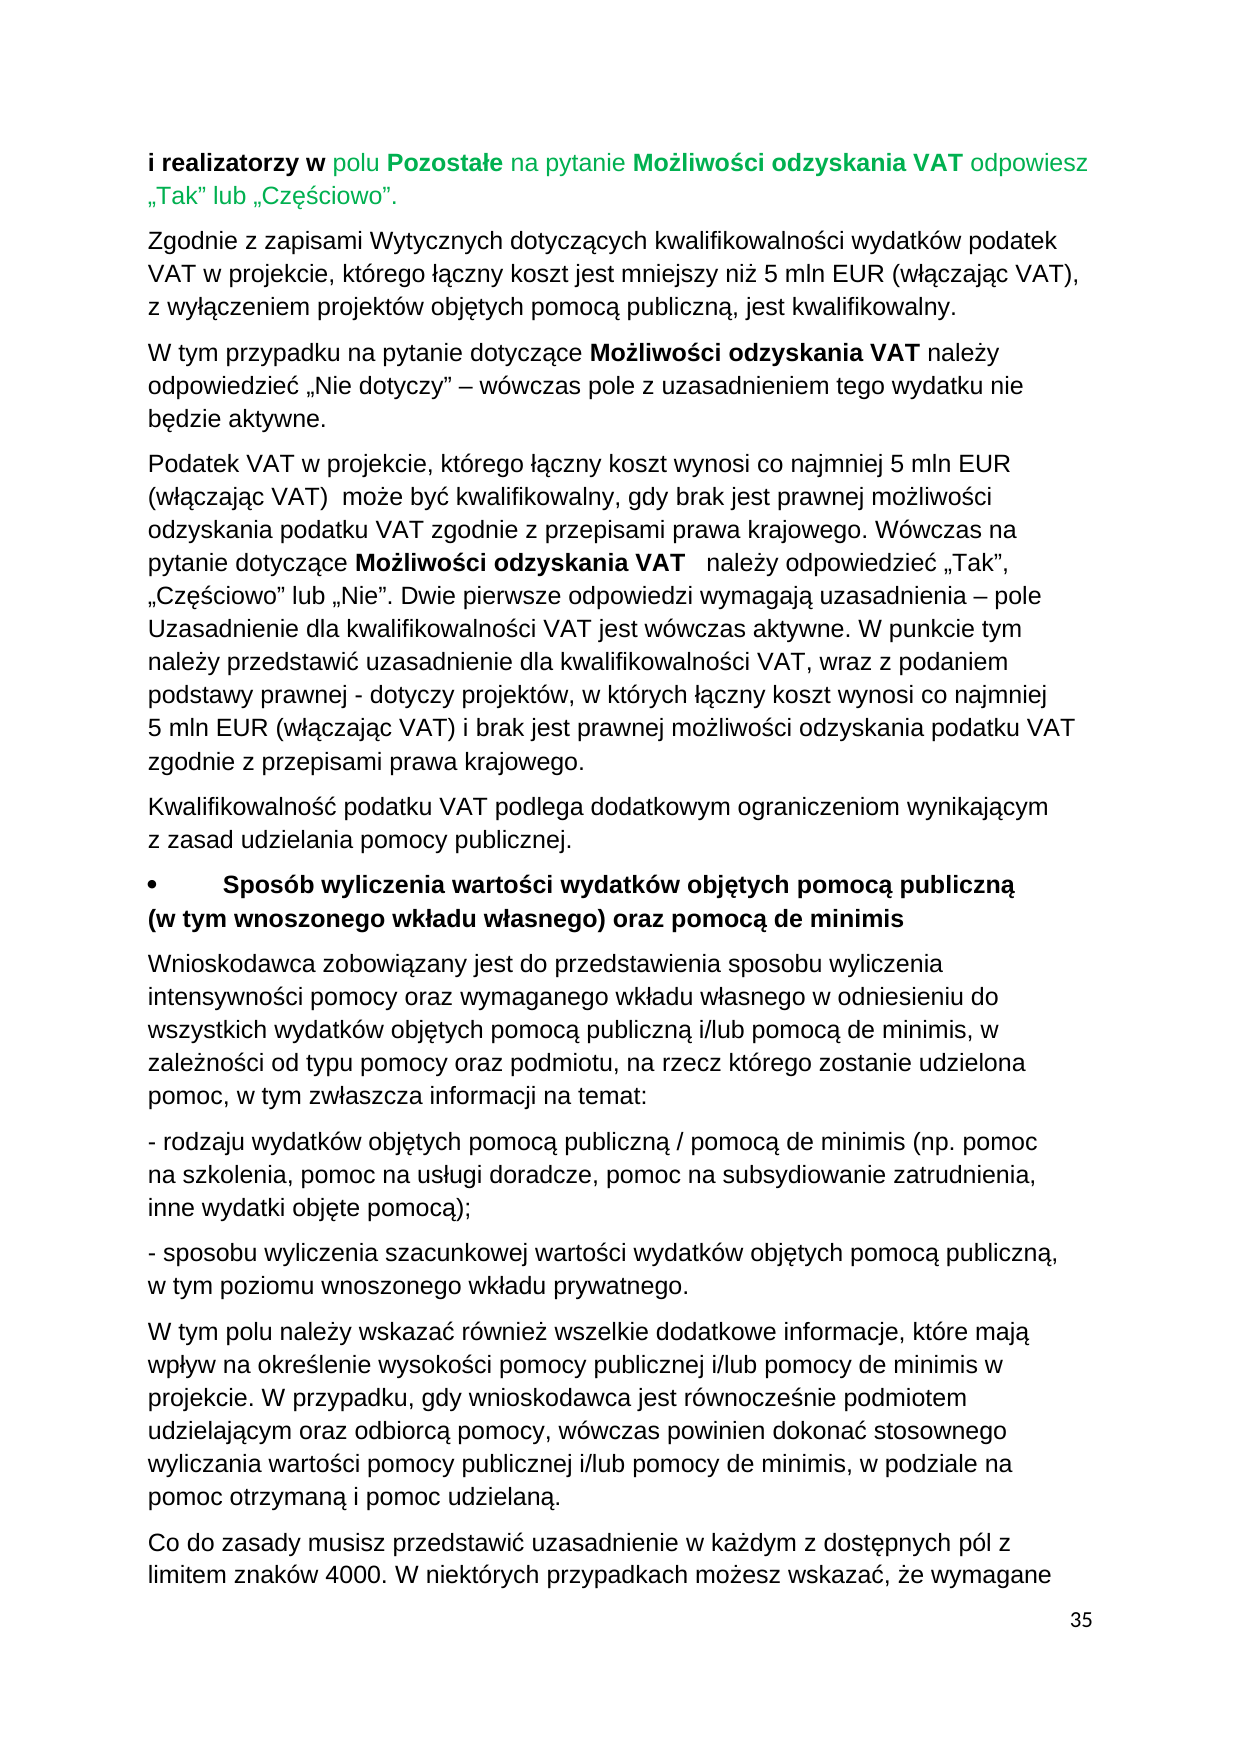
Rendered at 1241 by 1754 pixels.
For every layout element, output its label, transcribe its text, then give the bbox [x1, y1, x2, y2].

text - sposobu wyliczenia szacunkowej wartości wydatków objętych pomocą publiczną, w tym poziomu wnoszonego wkładu prywatnego. [148, 1238, 1088, 1300]
list W tym polu należy wskazać również wszelkie dodatkowe informacje, które mają wpływ na określenie wysokości pomocy publicznej i/lub pomocy de minimis w projekcie. W przypadku, gdy wnioskodawca jest równocześnie podmiotem udzielającym oraz odbiorcą pomocy, wówczas powinien dokonać stosownego wyliczania wartości pomocy publicznej i/lub pomocy de minimis, w podziale na pomoc otrzymaną i pomoc udzielaną. [148, 1317, 1088, 1511]
text Kwalifikowalność podatku VAT podlega dodatkowym ograniczeniom wynikającym z zasad udzielania pomocy publicznej. [148, 792, 1093, 854]
list Wnioskodawca zobowiązany jest do przedstawienia sposobu wyliczenia intensywności pomocy oraz wymaganego wkładu własnego w odniesieniu do wszystkich wydatków objętych pomocą publiczną i/lub pomocą de minimis, w zależności od typu pomocy oraz podmiotu, na rzecz którego zostanie udzielona pomoc, w tym zwłaszcza informacji na temat: [148, 949, 1088, 1110]
list Sposób wyliczenia wartości wydatków objętych pomocą publiczną (w tym wnoszonego wkładu własnego) oraz pomocą de minimis [148, 871, 1088, 932]
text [148, 148, 1093, 209]
list - rodzaju wydatków objętych pomocą publiczną / pomocą de minimis (np. pomoc na szkolenia, pomoc na usługi doradcze, pomoc na subsydiowanie zatrudnienia, inne wydatki objęte pomocą); [148, 1127, 1088, 1222]
list Podatek VAT w projekcie, którego łączny koszt wynosi co najmniej 5 mln EUR (włączając VAT) może być kwalifikowalny, gdy brak jest prawnej możliwości odzyskania podatku VAT zgodnie z przepisami prawa krajowego. Wówczas na pytanie dotyczące Możliwości odzyskania VAT należy odpowiedzieć „Tak”, „Częściowo” lub „Nie”. Dwie pierwsze odpowiedzi wymagają uzasadnienia – pole Uzasadnienie dla kwalifikowalności VAT jest wówczas aktywne. W punkcie tym należy przedstawić uzasadnienie dla kwalifikowalności VAT, wraz z podaniem podstawy prawnej - dotyczy projektów, w których łączny koszt wynosi co najmniej 5 mln EUR (włączając VAT) i brak jest prawnej możliwości odzyskania podatku VAT zgodnie z przepisami prawa krajowego. [148, 449, 1093, 775]
list Zgodnie z zapisami Wytycznych dotyczących kwalifikowalności wydatków podatek VAT w projekcie, którego łączny koszt jest mniejszy niż 5 mln EUR (włączając VAT), z wyłączeniem projektów objętych pomocą publiczną, jest kwalifikowalny. [148, 226, 1093, 321]
list W tym przypadku na pytanie dotyczące Możliwości odzyskania VAT należy odpowiedzieć „Nie dotyczy” – wówczas pole z uzasadnieniem tego wydatku nie będzie aktywne. [148, 338, 1093, 432]
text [148, 1527, 1088, 1589]
